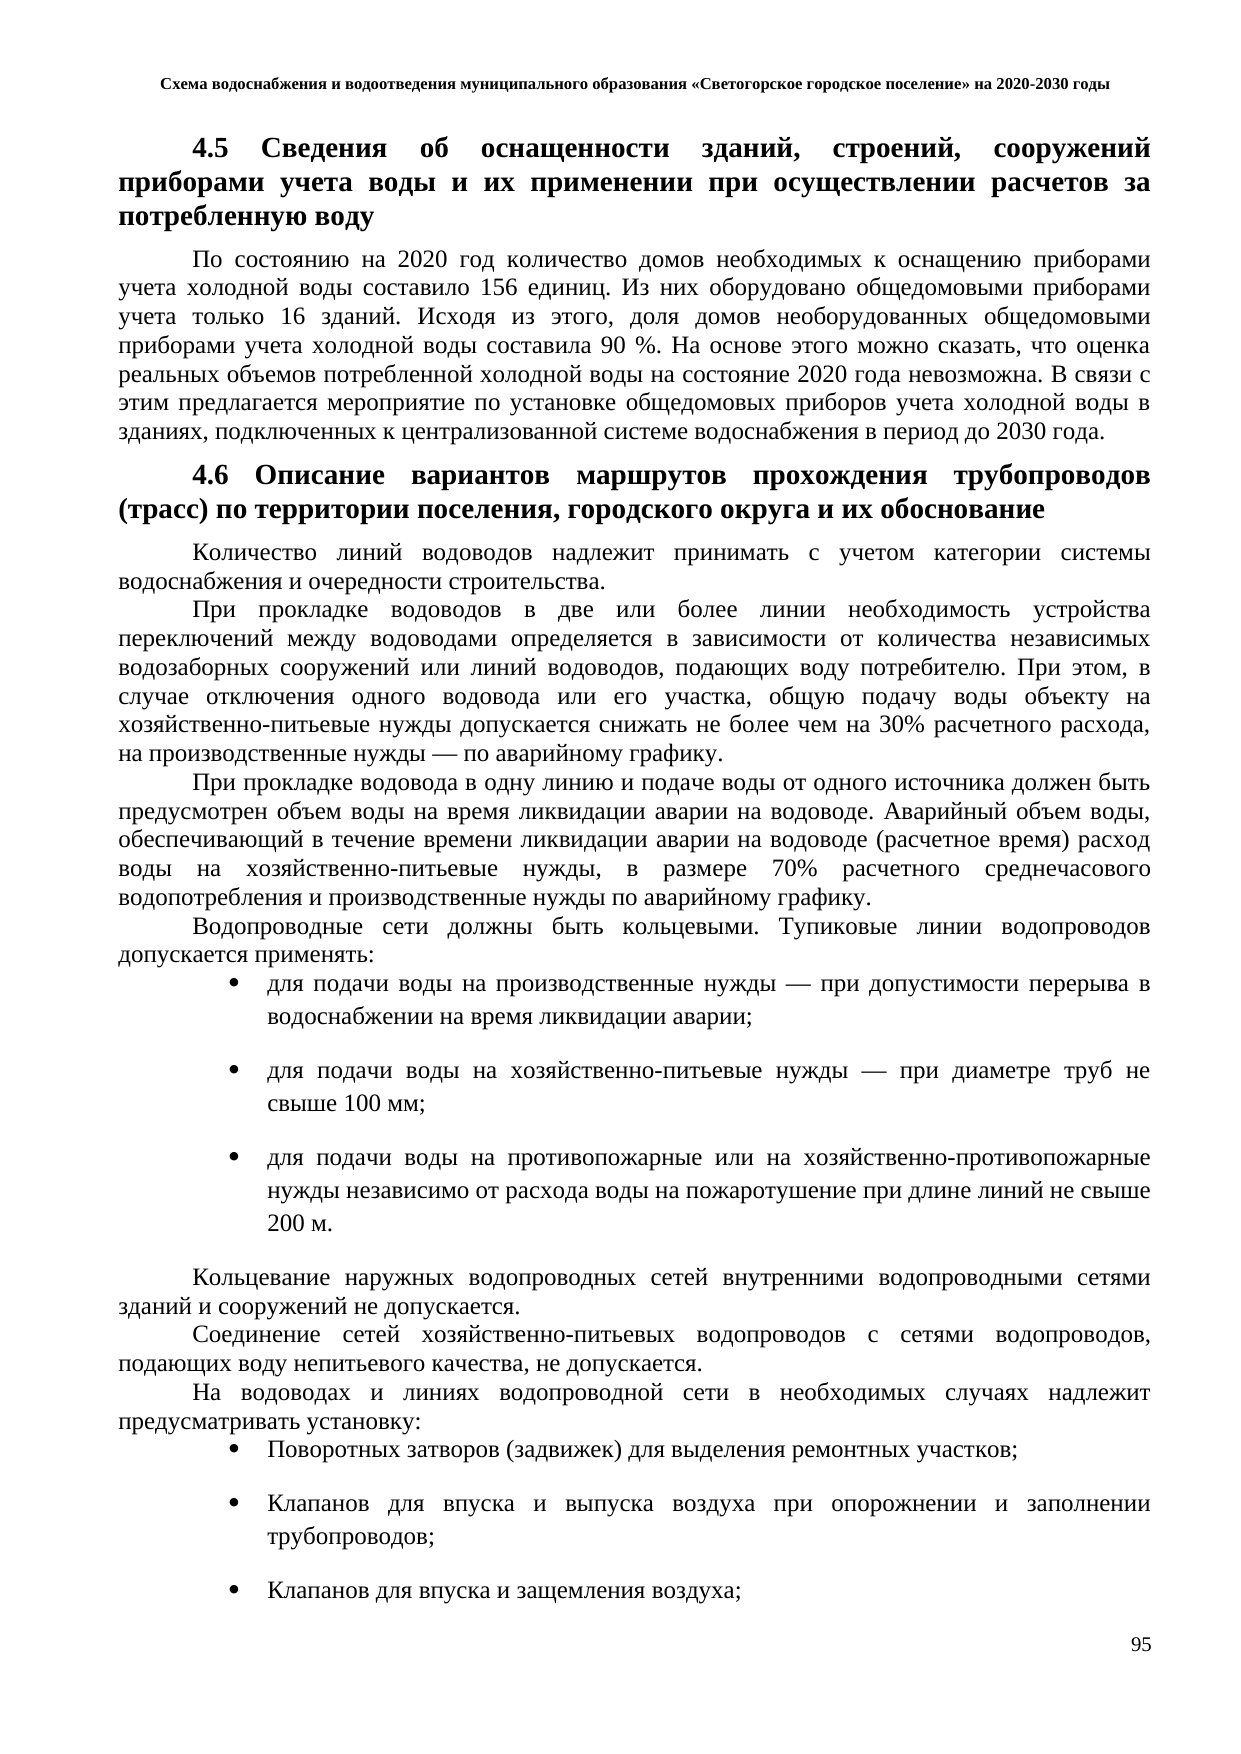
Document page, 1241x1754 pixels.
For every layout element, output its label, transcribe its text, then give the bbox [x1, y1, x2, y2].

text На водоводах и линиях водопроводной сети в необходимых случаях надлежит предусматривать установку: [118, 1377, 1152, 1434]
text 4.6 Описание вариантов маршрутов прохождения трубопроводов (трасс) по территории поселения, городского округа и их обоснование [118, 457, 1152, 524]
list для подачи воды на хозяйственно-питьевые нужды — при диаметре труб не свыше 100 мм; [229, 1055, 1152, 1117]
text Кольцевание наружных водопроводных сетей внутренними водопроводными сетями зданий и сооружений не допускается. [118, 1262, 1152, 1319]
text Количество линий водоводов надлежит принимать с учетом категории системы водоснабжения и очередности строительства. [118, 537, 1152, 594]
text Соединение сетей хозяйственно-питьевых водопроводов с сетями водопроводов, подающих воду непитьевого качества, не допускается. [118, 1319, 1152, 1377]
text При прокладке водовода в одну линию и подаче воды от одного источника должен быть предусмотрен объем воды на время ликвидации аварии на водоводе. Аварийный объем воды, обеспечивающий в течение времени ликвидации аварии на водоводе (расчетное время) расход воды на хозяйственно-питьевые нужды, в размере 70% расчетного среднечасового водопотребления и производственные нужды по аварийному графику. [118, 767, 1152, 911]
text 4.5 Сведения об оснащенности зданий, строений, сооружений приборами учета воды и их применении при осуществлении расчетов за потребленную воду [118, 131, 1152, 231]
text При прокладке водоводов в две или более линии необходимость устройства переключений между водоводами определяется в зависимости от количества независимых водозаборных сооружений или линий водоводов, подающих воду потребителю. При этом, в случае отключения одного водовода или его участка, общую подачу воды объекту на хозяйственно-питьевые нужды допускается снижать не более чем на 30% расчетного расхода, на производственные нужды — по аварийному графику. [118, 594, 1152, 767]
text По состоянию на 2020 год количество домов необходимых к оснащению приборами учета холодной воды составило 156 единиц. Из них оборудовано общедомовыми приборами учета только 16 зданий. Исходя из этого, доля домов необорудованных общедомовыми приборами учета холодной воды составила 90 %. На основе этого можно сказать, что оценка реальных объемов потребленной холодной воды на состояние 2020 года невозможна. В связи с этим предлагается мероприятие по установке общедомовых приборов учета холодной воды в зданиях, подключенных к централизованной системе водоснабжения в период до 2030 года. [118, 244, 1152, 445]
list для подачи воды на производственные нужды — при допустимости перерыва в водоснабжении на время ликвидации аварии; [229, 968, 1152, 1030]
list Поворотных затворов (задвижек) для выделения ремонтных участков; [229, 1434, 1152, 1463]
text Водопроводные сети должны быть кольцевыми. Тупиковые линии водопроводов допускается применять: [118, 911, 1152, 968]
list Клапанов для впуска и выпуска воздуха при опорожнении и заполнении трубопроводов; [229, 1488, 1152, 1550]
list Клапанов для впуска и защемления воздуха; [229, 1575, 1152, 1604]
list для подачи воды на противопожарные или на хозяйственно-противопожарные нужды независимо от расхода воды на пожаротушение при длине линий не свыше 200 м. [229, 1142, 1152, 1237]
